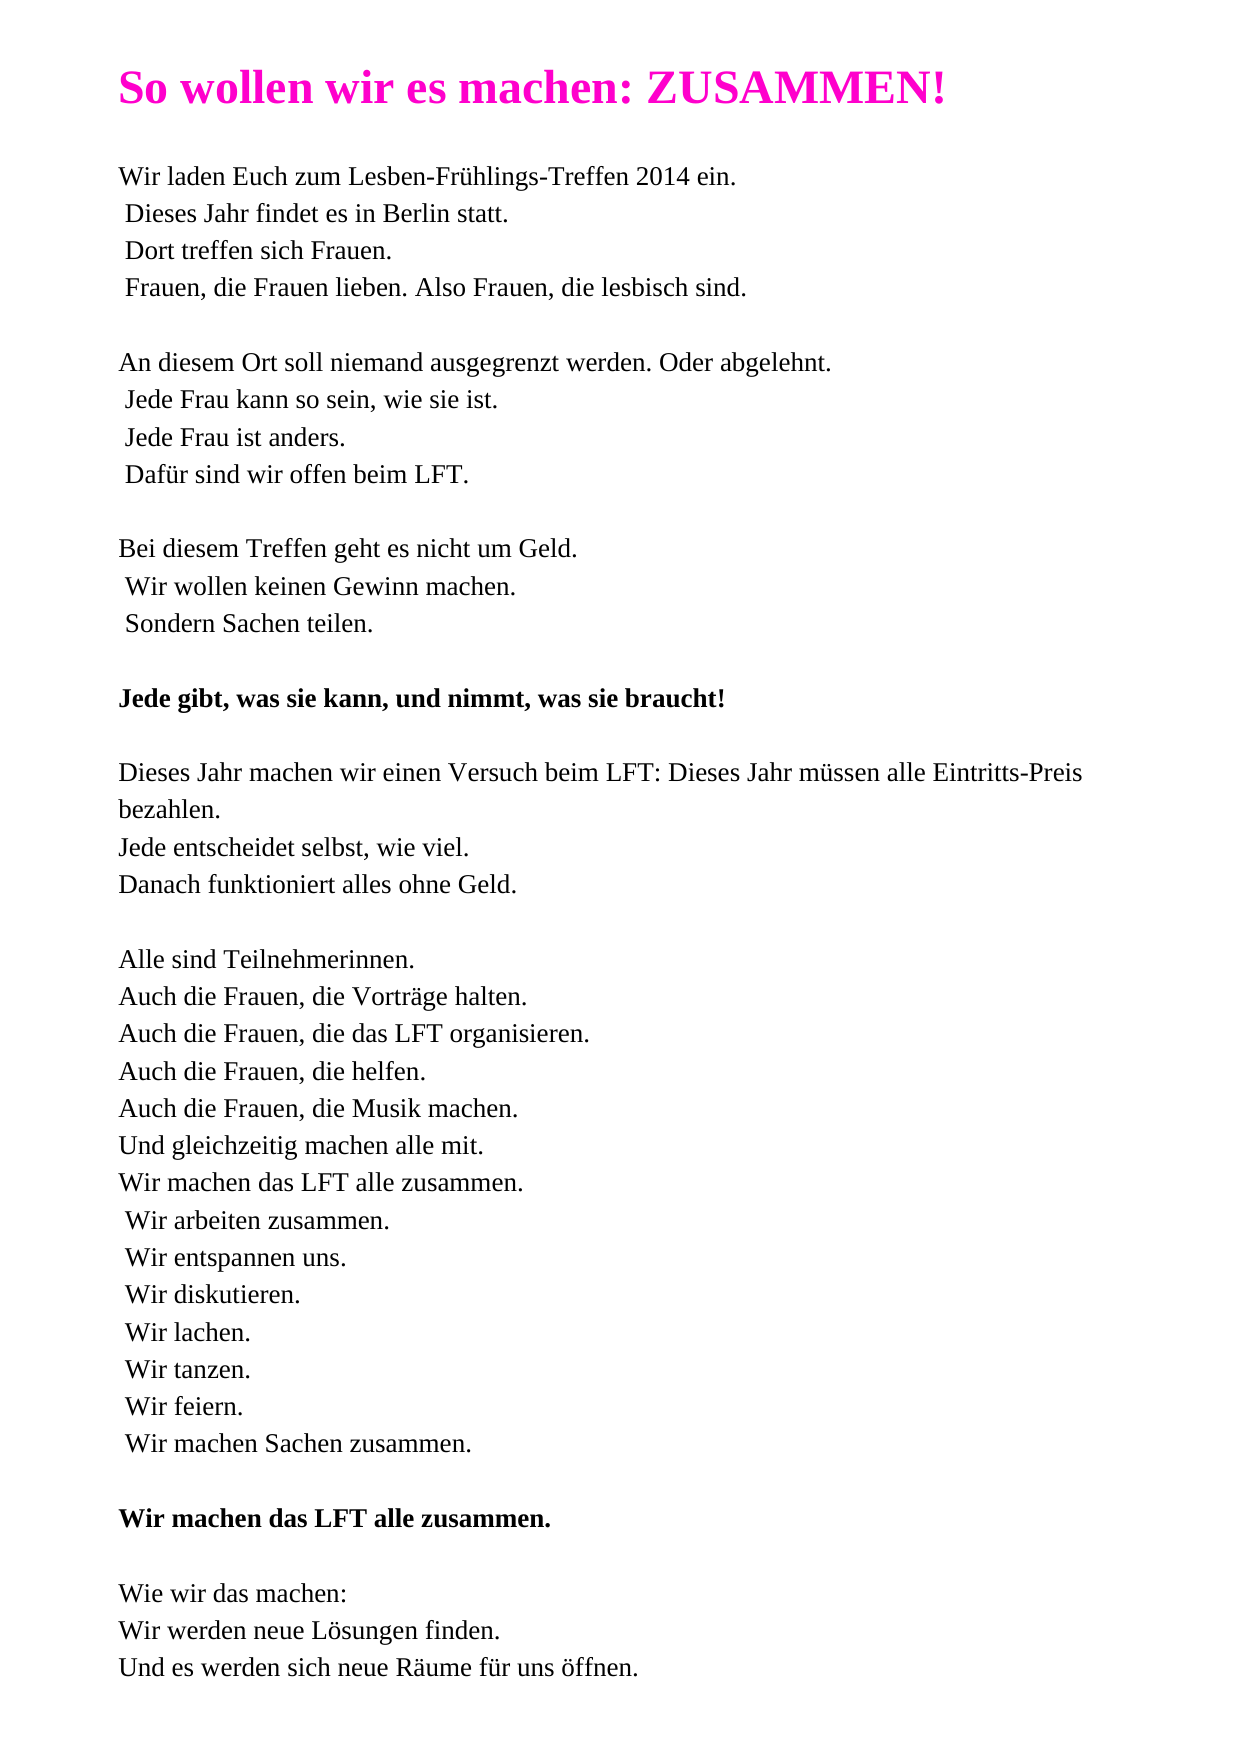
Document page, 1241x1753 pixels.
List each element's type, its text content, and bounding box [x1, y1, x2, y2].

text Dafür sind wir offen beim LFT. [118, 458, 1122, 489]
text Wir lachen. [118, 1316, 1122, 1347]
text Auch die Frauen, die das LFT organisieren. [118, 1017, 1122, 1048]
text Auch die Frauen, die Vorträge halten. [118, 980, 1122, 1011]
text Sondern Sachen teilen. [118, 607, 1122, 638]
text Wie wir das machen: [118, 1577, 1122, 1608]
text Und es werden sich neue Räume für uns öffnen. [118, 1651, 1122, 1682]
text Wir laden Euch zum Lesben-Frühlings-Treffen 2014 ein. [118, 159, 1122, 191]
text Wir feiern. [118, 1390, 1122, 1421]
text Wir arbeiten zusammen. [118, 1204, 1122, 1235]
text Auch die Frauen, die Musik machen. [118, 1092, 1122, 1123]
text Dieses Jahr machen wir einen Versuch beim LFT: Dieses Jahr müssen alle Eintritts-Preis bezahlen. [118, 756, 1122, 825]
text Alle sind Teilnehmerinnen. [118, 943, 1122, 974]
text Wir werden neue Lösungen finden. [118, 1614, 1122, 1645]
text Und gleichzeitig machen alle mit. [118, 1129, 1122, 1160]
text Wir diskutieren. [118, 1278, 1122, 1309]
text Wir machen das LFT alle zusammen. [118, 1502, 1122, 1533]
text Jede gibt, was sie kann, und nimmt, was sie braucht! [118, 682, 1122, 713]
text Wir entspannen uns. [118, 1241, 1122, 1272]
text Wir tanzen. [118, 1353, 1122, 1384]
text Dieses Jahr findet es in Berlin statt. [118, 197, 1122, 228]
text Auch die Frauen, die helfen. [118, 1054, 1122, 1086]
text Danach funktioniert alles ohne Geld. [118, 868, 1122, 899]
text Wir wollen keinen Gewinn machen. [118, 570, 1122, 601]
text Jede entscheidet selbst, wie viel. [118, 831, 1122, 862]
text An diesem Ort soll niemand ausgegrenzt werden. Oder abgelehnt. [118, 346, 1122, 377]
text Dort treffen sich Frauen. [118, 234, 1122, 265]
text Jede Frau kann so sein, wie sie ist. [118, 383, 1122, 414]
text Wir machen das LFT alle zusammen. [118, 1166, 1122, 1198]
text So wollen wir es machen: ZUSAMMEN! [118, 59, 1122, 114]
text Bei diesem Treffen geht es nicht um Geld. [118, 532, 1122, 564]
text Jede Frau ist anders. [118, 421, 1122, 452]
text Wir machen Sachen zusammen. [118, 1427, 1122, 1459]
text Frauen, die Frauen lieben. Also Frauen, die lesbisch sind. [118, 271, 1122, 303]
